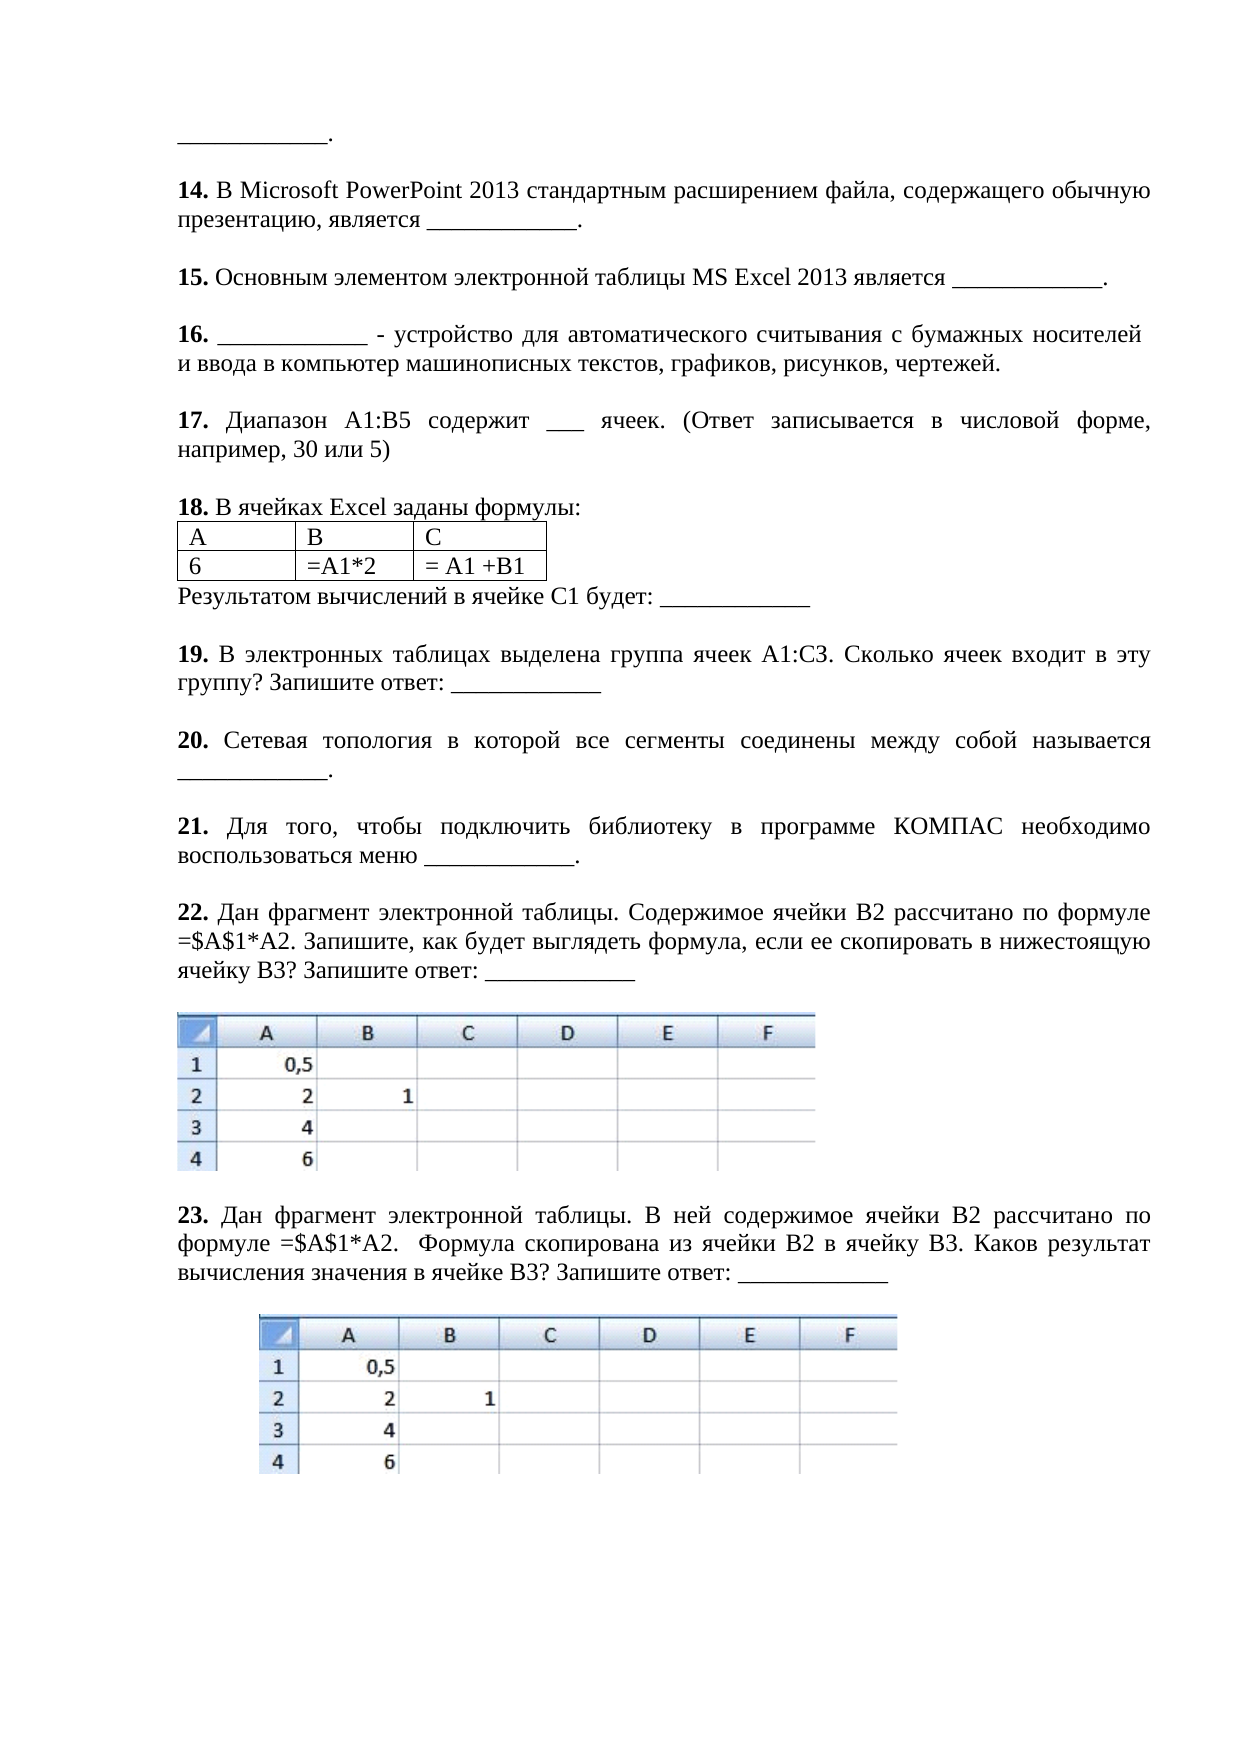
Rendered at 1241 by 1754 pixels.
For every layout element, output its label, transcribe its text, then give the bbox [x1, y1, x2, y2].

table_header С [414, 522, 546, 550]
text 16. ____________ - устройство для автоматического считывания с бумажных носителей и ввода в компьютер машинописных текстов, графиков, рисунков, чертежей. [177, 319, 1152, 377]
table_header В [296, 522, 413, 550]
text 22. Дан фрагмент электронной таблицы. Содержимое ячейки В2 рассчитано по формуле =$А$1*A2. Запишите, как будет выглядеть формула, если ее скопировать в нижестоящую ячейку В3? Запишите ответ: ____________ [177, 897, 1152, 984]
table_cell 6 [178, 551, 295, 580]
table_cell = А1 +В1 [414, 551, 546, 580]
text 21. Для того, чтобы подключить библиотеку в программе КОМПАС необходимо воспользоваться меню ____________. [177, 811, 1152, 869]
picture [259, 1314, 898, 1474]
text 23. Дан фрагмент электронной таблицы. В ней содержимое ячейки В2 рассчитано по формуле =$А$1*A2. Формула скопирована из ячейки В2 в ячейку В3. Каков результат вычисления значения в ячейке В3? Запишите ответ: ____________ [177, 1200, 1152, 1286]
picture [177, 1012, 816, 1171]
text 19. В электронных таблицах выделена группа ячеек А1:СЗ. Сколько ячеек входит в эту группу? Запишите ответ: ____________ [177, 639, 1152, 696]
table_cell =А1*2 [296, 551, 413, 580]
text 20. Сетевая топология в которой все сегменты соединены между собой называется ____________. [177, 725, 1152, 782]
text 15. Основным элементом электронной таблицы MS Excel 2013 является ____________. [177, 262, 1152, 291]
text 18. В ячейках Excel заданы формулы: [177, 492, 1152, 521]
text 17. Диапазон А1:В5 содержит ___ ячеек. (Ответ записывается в числовой форме, например, 30 или 5) [177, 406, 1152, 463]
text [177, 118, 1152, 147]
text 14. В Microsoft PowerPoint 2013 стандартным расширением файла, содержащего обычную презентацию, является ____________. [177, 176, 1152, 233]
text Результатом вычислений в ячейке С1 будет: ____________ [177, 581, 1152, 610]
table_header А [178, 522, 295, 550]
